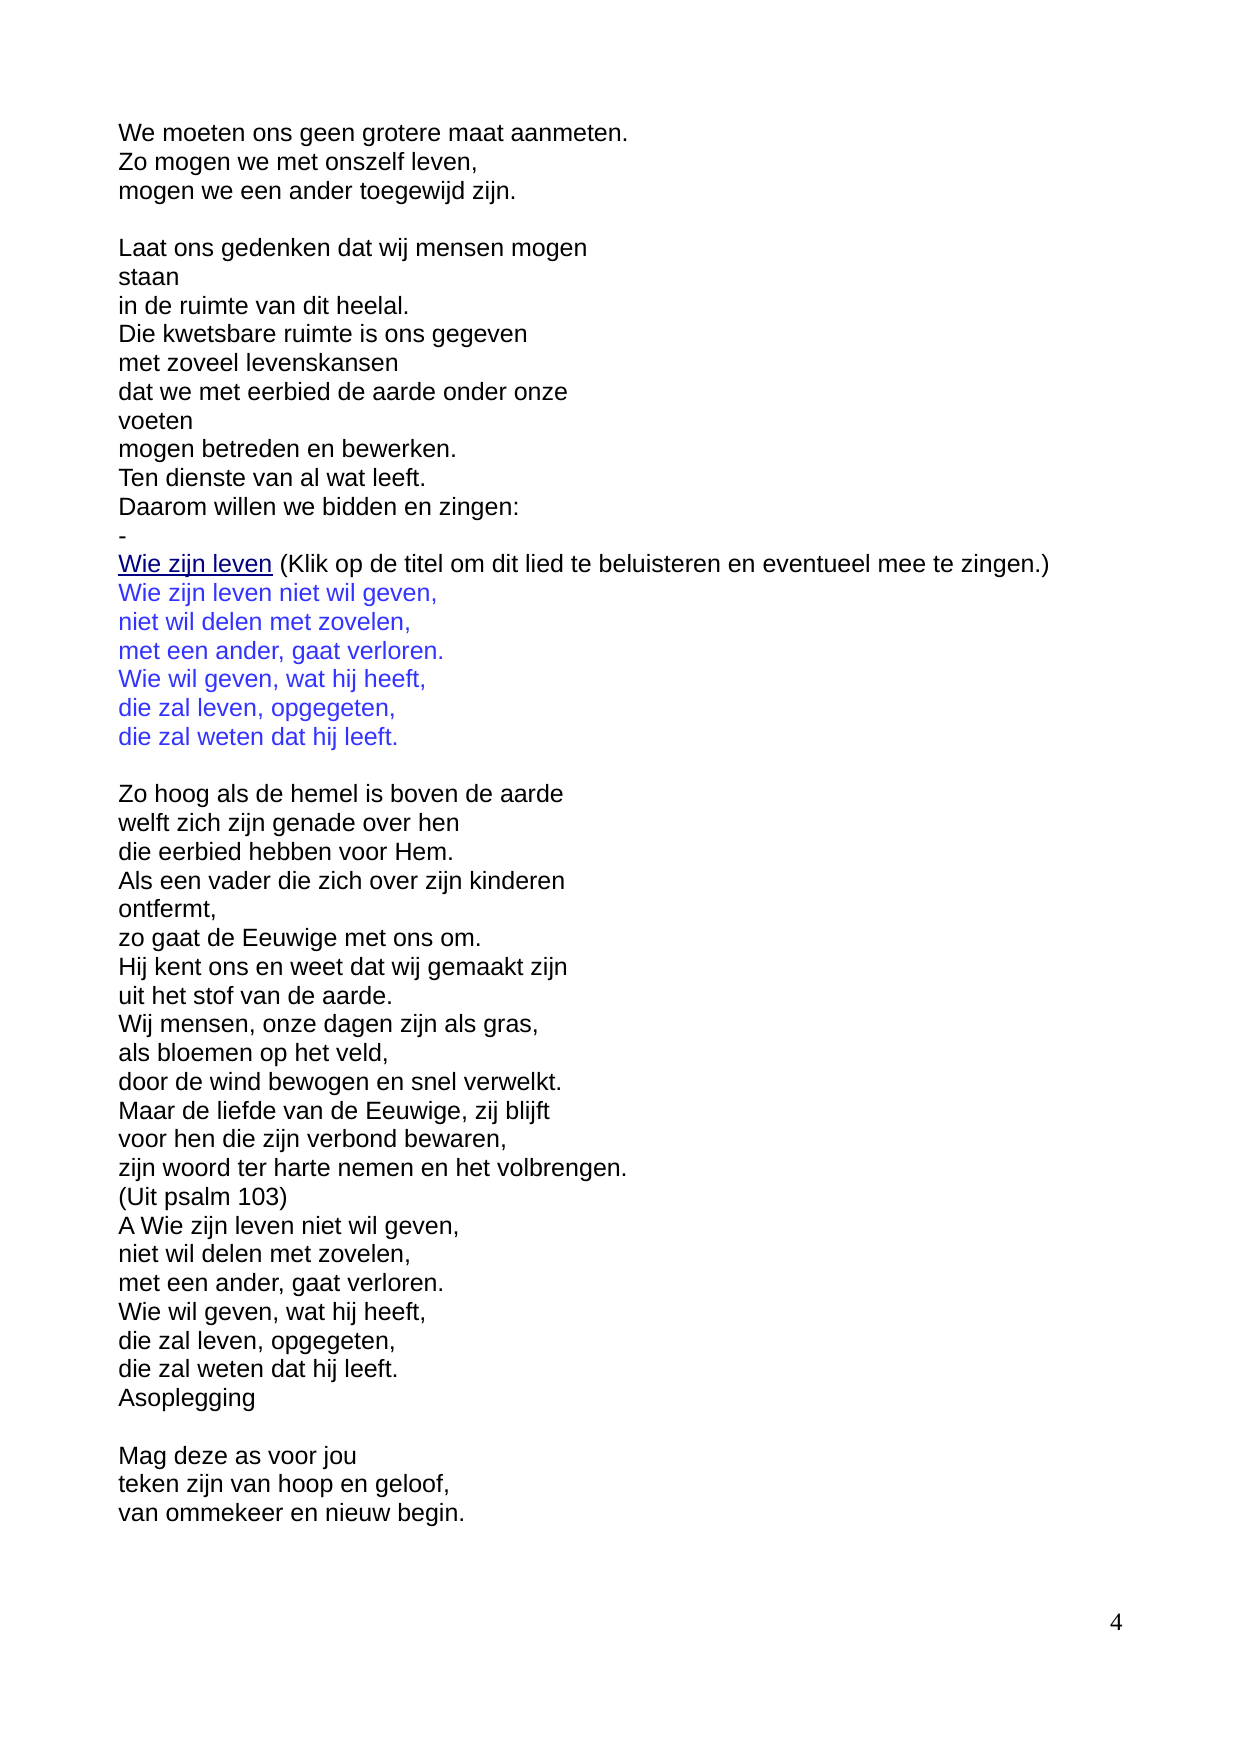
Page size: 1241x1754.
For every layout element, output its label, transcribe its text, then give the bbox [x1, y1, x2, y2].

text - [118, 521, 1122, 549]
text in de ruimte van dit heelal. [118, 291, 1122, 319]
text die eerbied hebben voor Hem. [118, 837, 1122, 866]
text (Uit psalm 103) [118, 1182, 1122, 1211]
text Asoplegging [118, 1383, 1122, 1412]
text niet wil delen met zovelen, [118, 607, 1122, 636]
text Zo mogen we met onszelf leven, [118, 147, 1122, 176]
text Die kwetsbare ruimte is ons gegeven [118, 319, 1122, 348]
text Ten dienste van al wat leeft. [118, 463, 1122, 492]
text mogen we een ander toegewijd zijn. [118, 176, 1122, 204]
text Wie zijn leven niet wil geven, [118, 578, 1122, 607]
text Hij kent ons en weet dat wij gemaakt zijn [118, 952, 1122, 981]
text Wie wil geven, wat hij heeft, [118, 1297, 1122, 1326]
text van ommekeer en nieuw begin. [118, 1498, 1122, 1527]
text zo gaat de Eeuwige met ons om. [118, 923, 1122, 952]
text Maar de liefde van de Eeuwige, zij blijft [118, 1096, 1122, 1124]
text zijn woord ter harte nemen en het volbrengen. [118, 1153, 1122, 1182]
text voor hen die zijn verbond bewaren, [118, 1124, 1122, 1153]
text die zal weten dat hij leeft. [118, 1354, 1122, 1383]
text uit het stof van de aarde. [118, 981, 1122, 1009]
text mogen betreden en bewerken. [118, 434, 1122, 463]
text Als een vader die zich over zijn kinderen [118, 866, 1122, 894]
text die zal weten dat hij leeft. [118, 722, 1122, 751]
text teken zijn van hoop en geloof, [118, 1469, 1122, 1498]
text Zo hoog als de hemel is boven de aarde [118, 779, 1122, 808]
text met zoveel levenskansen [118, 348, 1122, 377]
text door de wind bewogen en snel verwelkt. [118, 1067, 1122, 1096]
text Laat ons gedenken dat wij mensen mogen [118, 233, 1122, 262]
text niet wil delen met zovelen, [118, 1239, 1122, 1268]
text A Wie zijn leven niet wil geven, [118, 1211, 1122, 1239]
text ontfermt, [118, 894, 1122, 923]
text met een ander, gaat verloren. [118, 1268, 1122, 1297]
text die zal leven, opgegeten, [118, 693, 1122, 722]
text Wie zijn leven (Klik op de titel om dit lied te beluisteren en eventueel mee te zingen.) [118, 549, 1122, 578]
text dat we met eerbied de aarde onder onze [118, 377, 1122, 406]
text Mag deze as voor jou [118, 1441, 1122, 1469]
text staan [118, 262, 1122, 291]
text met een ander, gaat verloren. [118, 636, 1122, 664]
text Wie wil geven, wat hij heeft, [118, 664, 1122, 693]
text We moeten ons geen grotere maat aanmeten. [118, 118, 1122, 147]
text Daarom willen we bidden en zingen: [118, 492, 1122, 521]
text welft zich zijn genade over hen [118, 808, 1122, 837]
text Wij mensen, onze dagen zijn als gras, [118, 1009, 1122, 1038]
text als bloemen op het veld, [118, 1038, 1122, 1067]
text voeten [118, 406, 1122, 434]
text die zal leven, opgegeten, [118, 1326, 1122, 1354]
